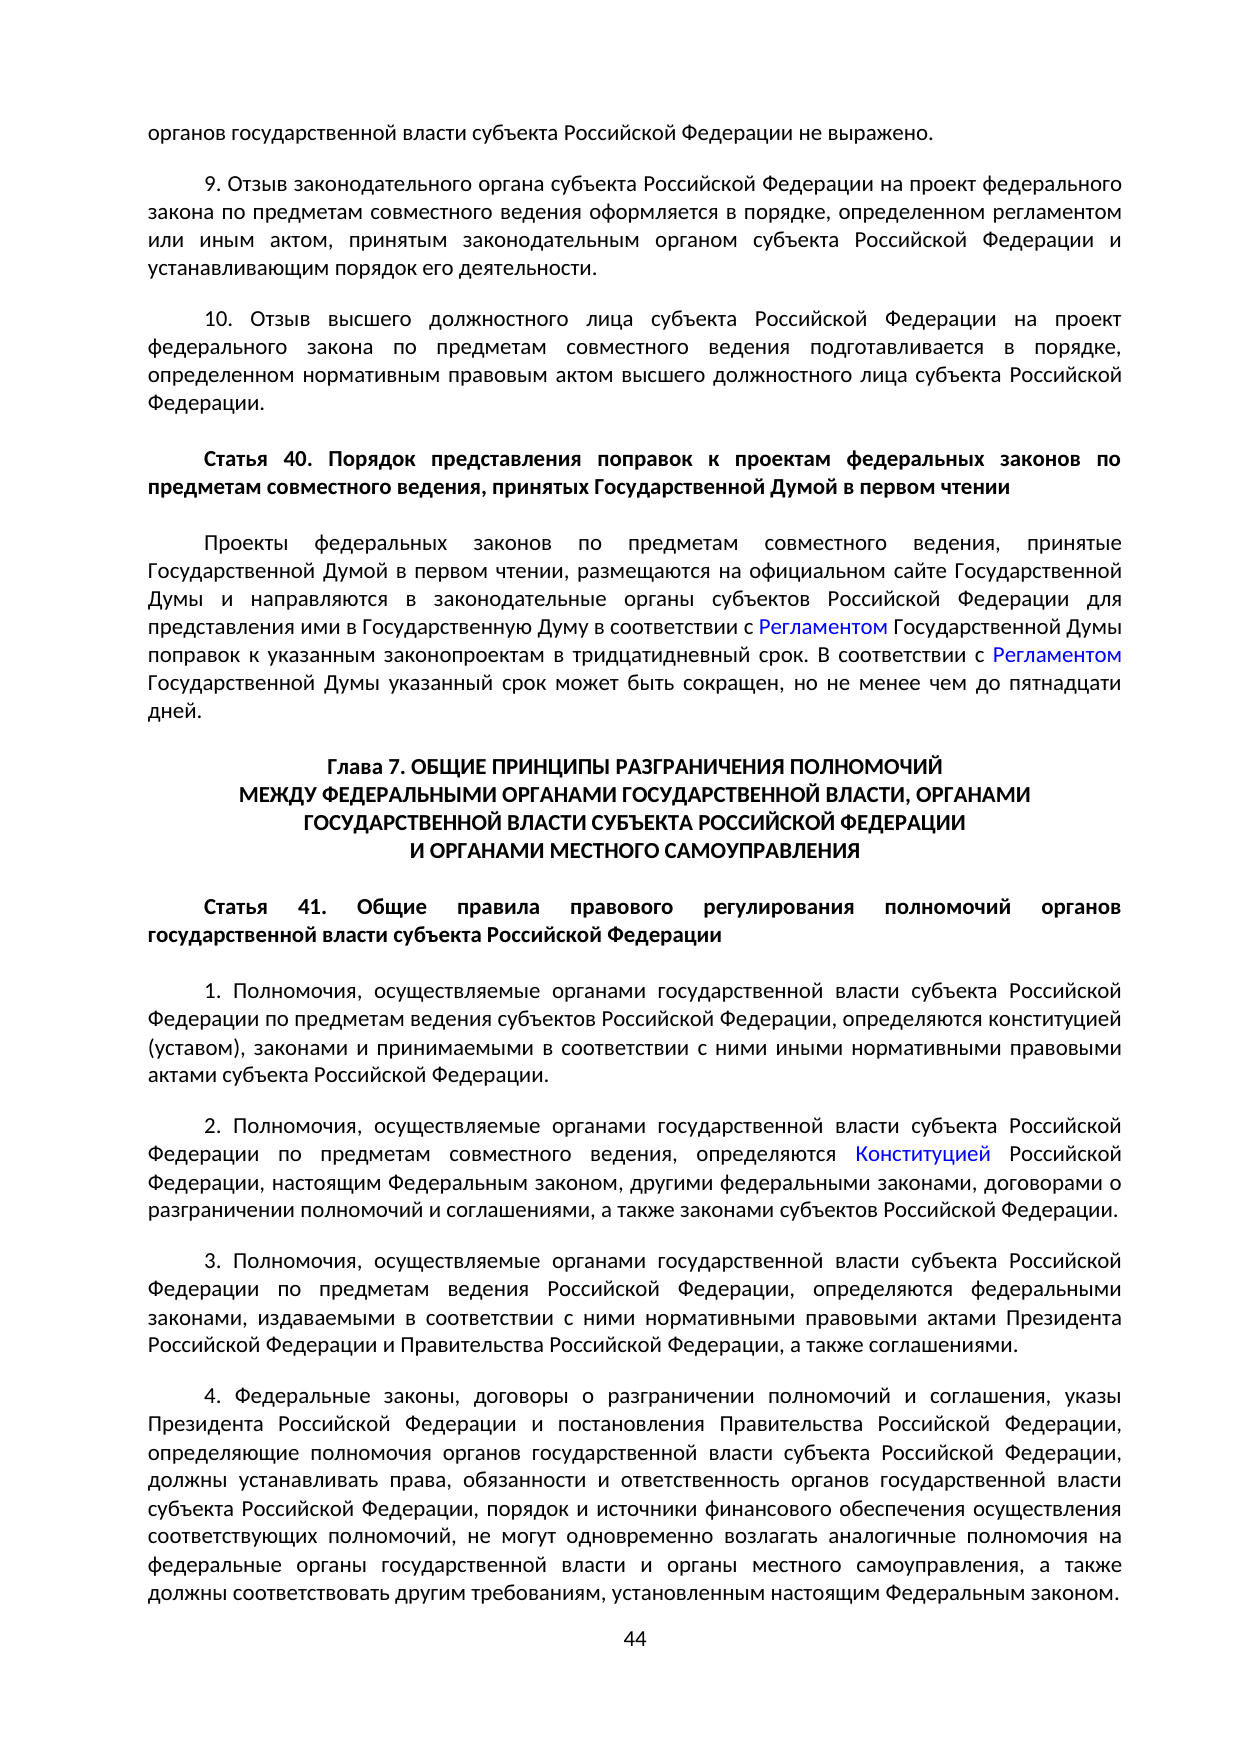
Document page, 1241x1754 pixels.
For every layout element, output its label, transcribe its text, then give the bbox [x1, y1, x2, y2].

text 2. Полномочия, осуществляемые органами государственной власти субъекта Российской Федерации по предметам совместного ведения, определяются Конституцией Российской Федерации, настоящим Федеральным законом, другими федеральными законами, договорами о разграничении полномочий и соглашениями, а также законами субъектов Российской Федерации. [148, 1112, 1122, 1224]
title Статья 40. Порядок представления поправок к проектам федеральных законов по предметам совместного ведения, принятых Государственной Думой в первом чтении [148, 444, 1122, 500]
text 1. Полномочия, осуществляемые органами государственной власти субъекта Российской Федерации по предметам ведения субъектов Российской Федерации, определяются конституцией (уставом), законами и принимаемыми в соответствии с ними иными нормативными правовыми актами субъекта Российской Федерации. [148, 977, 1122, 1089]
text 3. Полномочия, осуществляемые органами государственной власти субъекта Российской Федерации по предметам ведения Российской Федерации, определяются федеральными законами, издаваемыми в соответствии с ними нормативными правовыми актами Президента Российской Федерации и Правительства Российской Федерации, а также соглашениями. [148, 1247, 1122, 1359]
text 10. Отзыв высшего должностного лица субъекта Российской Федерации на проект федерального закона по предметам совместного ведения подготавливается в порядке, определенном нормативным правовым актом высшего должностного лица субъекта Российской Федерации. [148, 304, 1122, 416]
text 4. Федеральные законы, договоры о разграничении полномочий и соглашения, указы Президента Российской Федерации и постановления Правительства Российской Федерации, определяющие полномочия органов государственной власти субъекта Российской Федерации, должны устанавливать права, обязанности и ответственность органов государственной власти субъекта Российской Федерации, порядок и источники финансового обеспечения осуществления соответствующих полномочий, не могут одновременно возлагать аналогичные полномочия на федеральные органы государственной власти и органы местного самоуправления, а также должны соответствовать другим требованиям, установленным настоящим Федеральным законом. [148, 1382, 1122, 1606]
title Глава 7. ОБЩИЕ ПРИНЦИПЫ РАЗГРАНИЧЕНИЯ ПОЛНОМОЧИЙ [148, 752, 1122, 780]
title МЕЖДУ ФЕДЕРАЛЬНЫМИ ОРГАНАМИ ГОСУДАРСТВЕННОЙ ВЛАСТИ, ОРГАНАМИ [148, 780, 1122, 808]
title И ОРГАНАМИ МЕСТНОГО САМОУПРАВЛЕНИЯ [148, 836, 1122, 864]
text Проекты федеральных законов по предметам совместного ведения, принятые Государственной Думой в первом чтении, размещаются на официальном сайте Государственной Думы и направляются в законодательные органы субъектов Российской Федерации для представления ими в Государственную Думу в соответствии с Регламентом Государственной Думы поправок к указанным законопроектам в тридцатидневный срок. В соответствии с Регламентом Государственной Думы указанный срок может быть сокращен, но не менее чем до пятнадцати дней. [148, 528, 1122, 724]
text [148, 118, 1122, 146]
title Статья 41. Общие правила правового регулирования полномочий органов государственной власти субъекта Российской Федерации [148, 892, 1122, 948]
title ГОСУДАРСТВЕННОЙ ВЛАСТИ СУБЪЕКТА РОССИЙСКОЙ ФЕДЕРАЦИИ [148, 808, 1122, 836]
text 9. Отзыв законодательного органа субъекта Российской Федерации на проект федерального закона по предметам совместного ведения оформляется в порядке, определенном регламентом или иным актом, принятым законодательным органом субъекта Российской Федерации и устанавливающим порядок его деятельности. [148, 169, 1122, 281]
